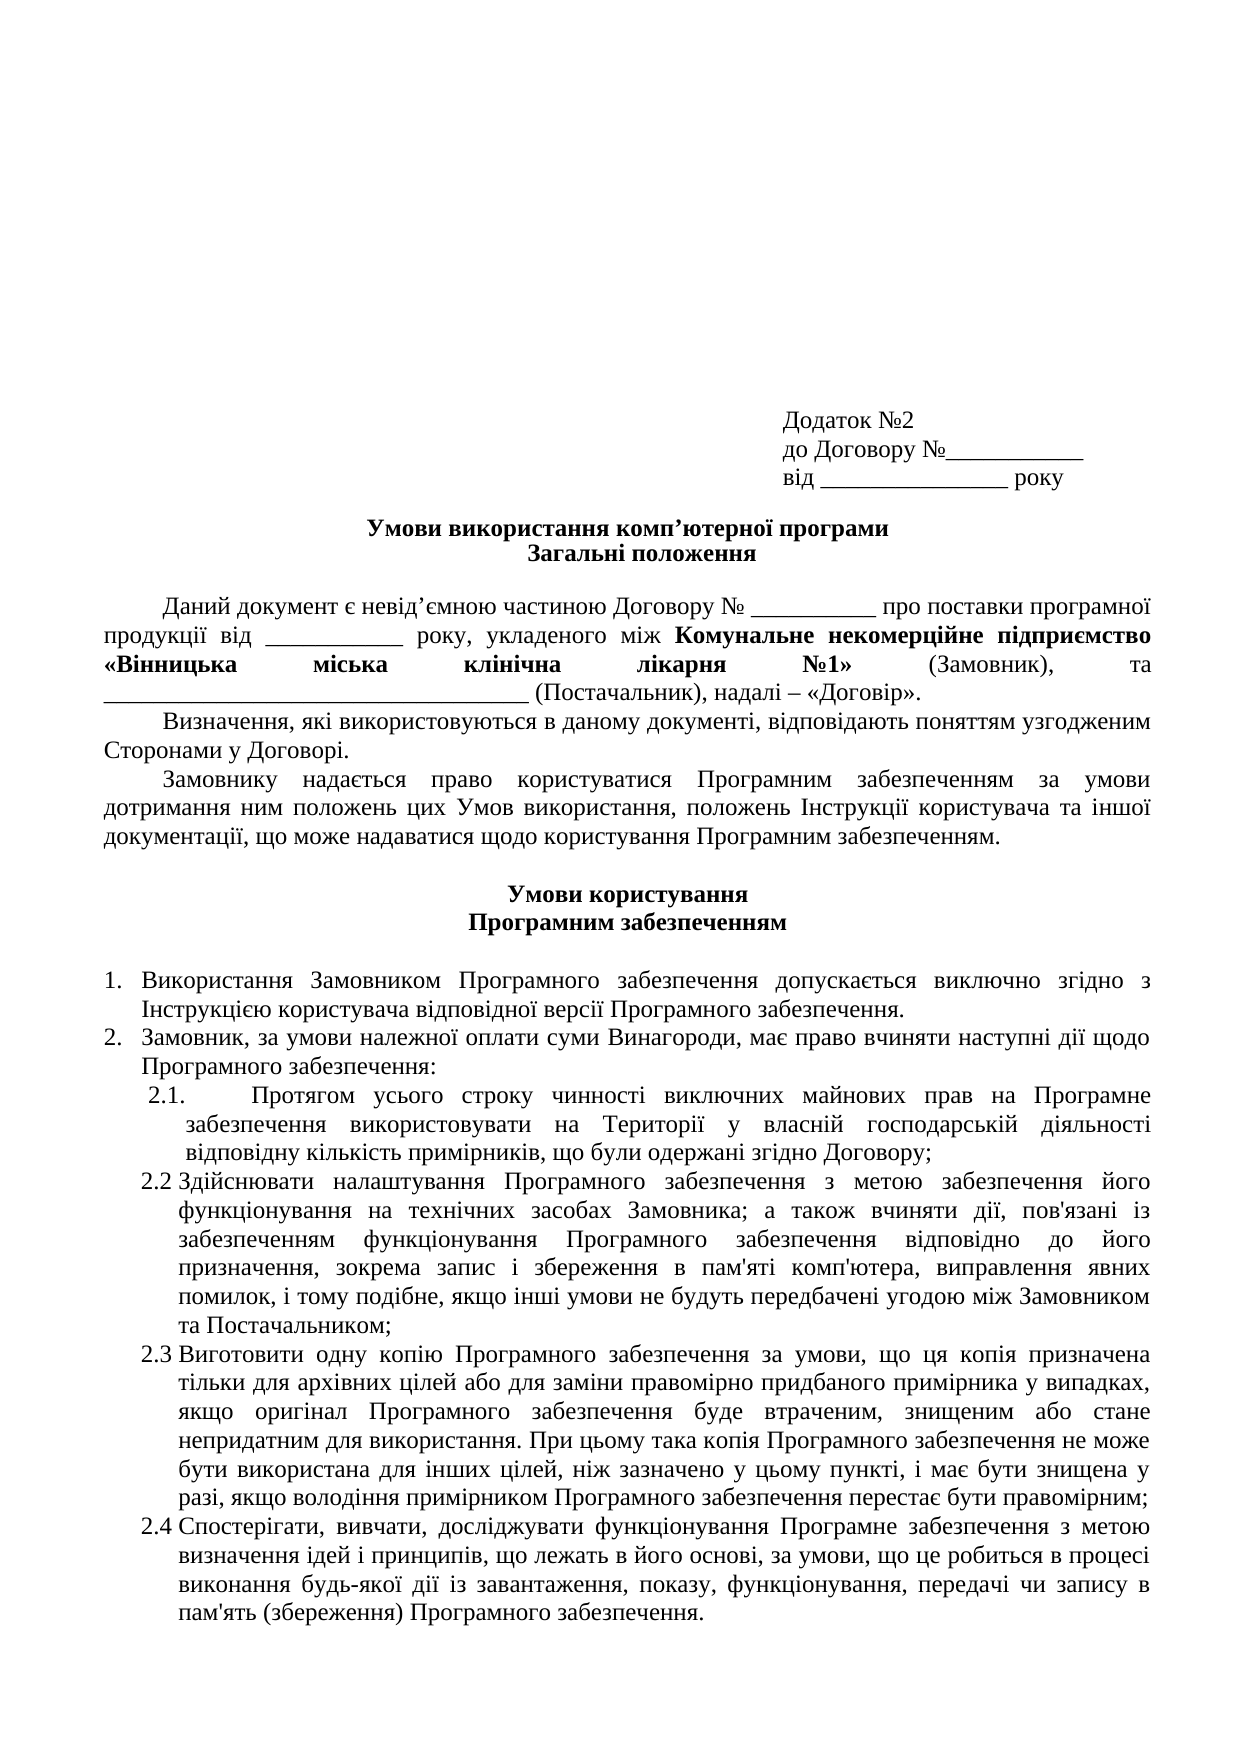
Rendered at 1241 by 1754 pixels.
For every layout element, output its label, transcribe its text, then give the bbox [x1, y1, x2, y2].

text до Договору №___________ [783, 434, 1152, 462]
list Спостерігати, вивчати, досліджувати функціонування Програмне забезпечення з метою визначення ідей і принципів, що лежать в його основі, за умови, що це робиться в процесі виконання будь-якої дії із завантаження, показу, функціонування, передачі чи запису в пам'ять (збереження) Програмного забезпечення. [141, 1511, 1152, 1626]
list Замовник, за умови належної оплати суми Винагороди, має право вчиняти наступні дії щодо Програмного забезпечення: [103, 1022, 1152, 1080]
list Протягом усього строку чинності виключних майнових прав на Програмне забезпечення використовувати на Території у власній господарській діяльності відповідну кількість примірників, що були одержані згідно Договору; [148, 1080, 1152, 1166]
text Умови користування [103, 879, 1152, 907]
list Виготовити одну копію Програмного забезпечення за умови, що ця копія призначена тільки для архівних цілей або для заміни правомірно придбаного примірника у випадках, якщо оригінал Програмного забезпечення буде втраченим, знищеним або стане непридатним для використання. При цьому така копія Програмного забезпечення не може бути використана для інших цілей, ніж зазначено у цьому пункті, і має бути знищена у разі, якщо володіння примірником Програмного забезпечення перестає бути правомірним; [141, 1339, 1152, 1511]
text Замовнику надається право користуватися Програмним забезпеченням за умови дотримання ним положень цих Умов використання, положень Інструкції користувача та іншої документації, що може надаватися щодо користування Програмним забезпеченням. [103, 764, 1152, 850]
text Додаток №2 [783, 405, 1152, 434]
list Здійснювати налаштування Програмного забезпечення з метою забезпечення його функціонування на технічних засобах Замовника; а також вчиняти дії, пов'язані із забезпеченням функціонування Програмного забезпечення відповідно до його призначення, зокрема запис і збереження в пам'яті комп'ютера, виправлення явних помилок, і тому подібне, якщо інші умови не будуть передбачені угодою між Замовником та Постачальником; [141, 1166, 1152, 1339]
text Умови використання комп’ютерної програми [103, 516, 1152, 541]
text Програмним забезпеченням [103, 907, 1152, 936]
text від _______________ року [783, 462, 1152, 491]
list Використання Замовником Програмного забезпечення допускається виключно згідно з Інструкцією користувача відповідної версії Програмного забезпечення. [103, 965, 1152, 1022]
text Визначення, які використовуються в даному документі, відповідають поняттям узгодженим Сторонами у Договорі. [103, 706, 1152, 764]
text Даний документ є невід’ємною частиною Договору № __________ про поставки програмної продукції від ___________ року, укладеного між Комунальне некомерційне підприємство «Вінницька міська клінічна лікарня №1» (Замовник), та __________________________________ (Постачальник), надалі – «Договір». [103, 591, 1152, 706]
text Загальні положення [132, 541, 1152, 566]
